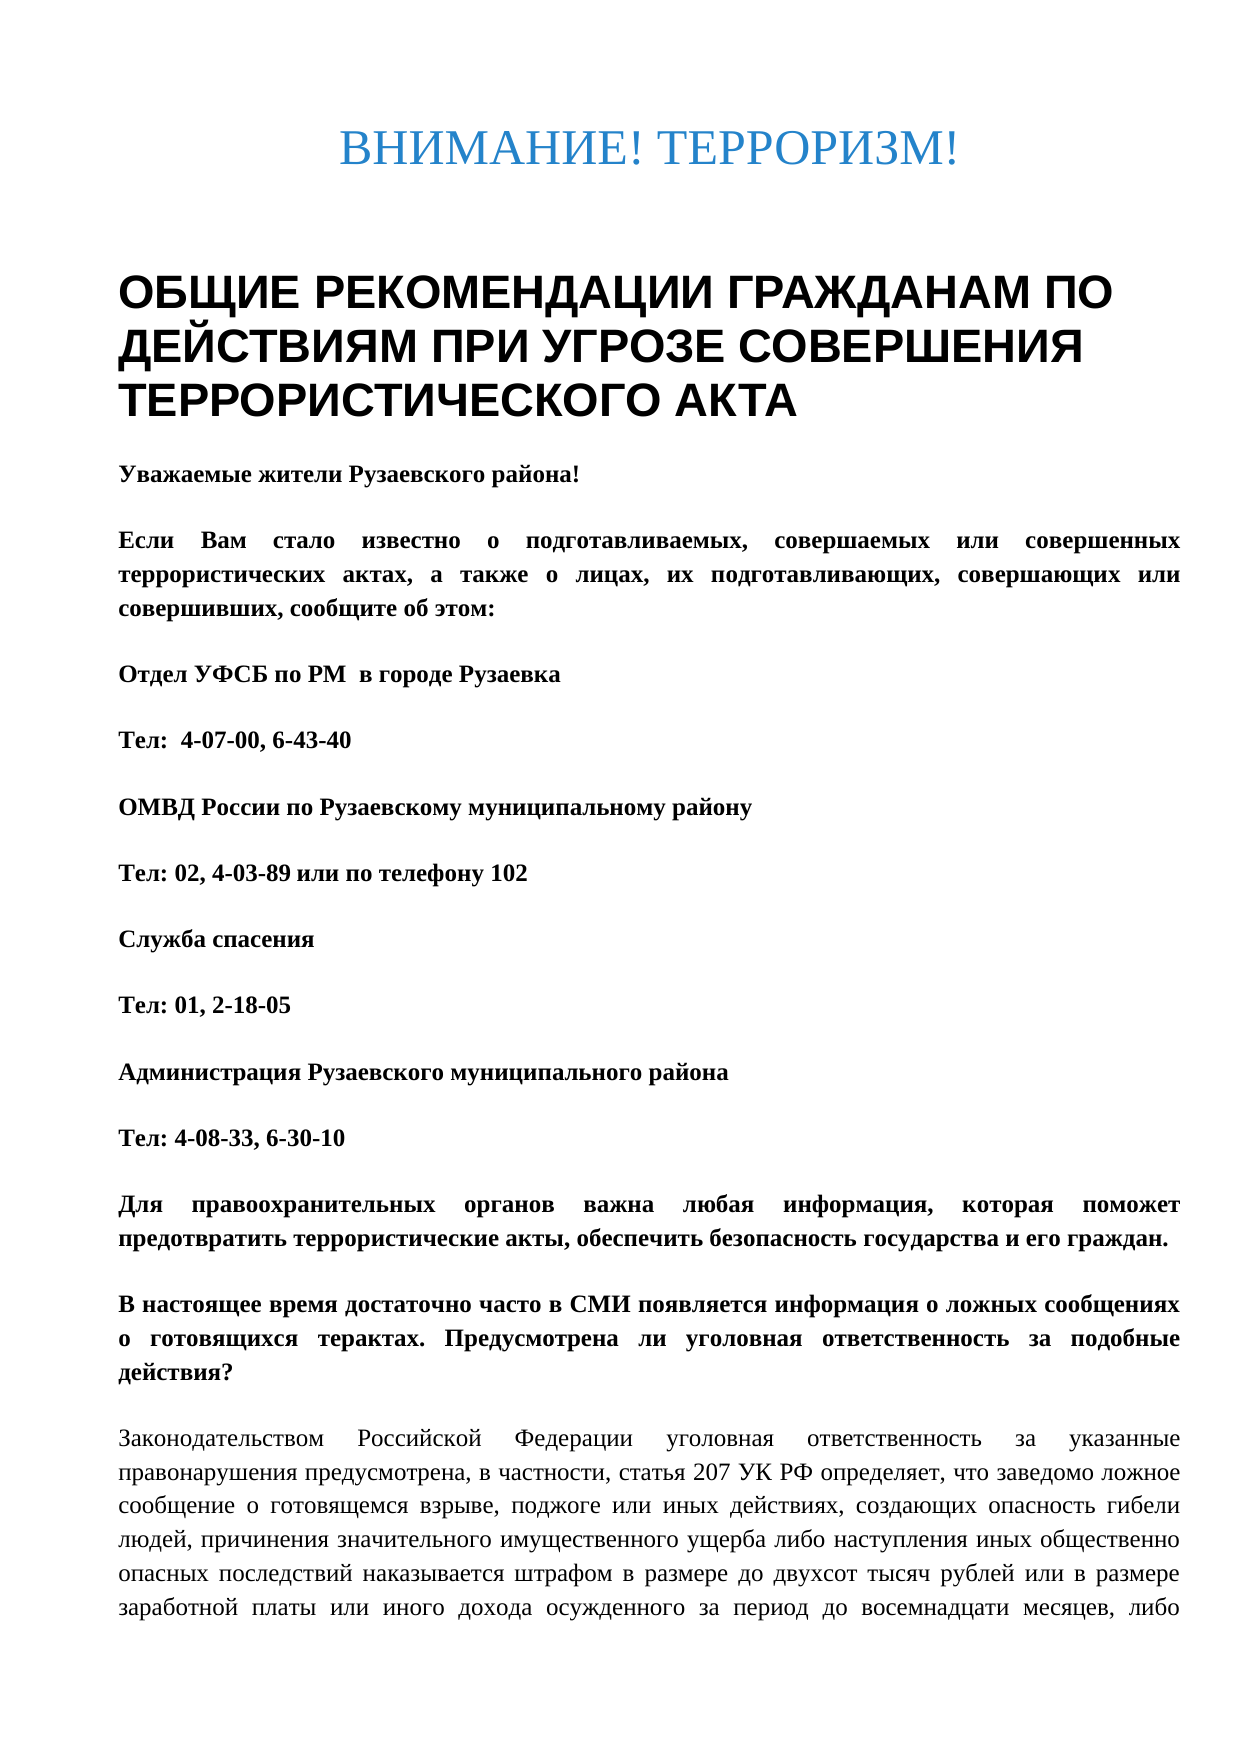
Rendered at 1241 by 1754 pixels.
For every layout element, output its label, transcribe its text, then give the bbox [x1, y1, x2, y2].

text Если Вам стало известно о подготавливаемых, совершаемых или совершенных террористических актах, а также о лицах, их подготавливающих, совершающих или совершивших, сообщите об этом: [118, 521, 1181, 622]
text Администрация Рузаевского муниципального района [118, 1052, 1181, 1086]
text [118, 1418, 1181, 1621]
text Для правоохранительных органов важна любая информация, которая поможет предотвратить террористические акты, обеспечить безопасность государства и его граждан. [118, 1184, 1181, 1252]
text Тел: 01, 2-18-05 [118, 986, 1181, 1019]
text ОБЩИЕ РЕКОМЕНДАЦИИ ГРАЖДАНАМ ПО ДЕЙСТВИЯМ ПРИ УГРОЗЕ СОВЕРШЕНИЯ ТЕРРОРИСТИЧЕСКОГО АКТА [118, 265, 1181, 427]
text Тел: 4-07-00, 6-43-40 [118, 721, 1181, 754]
text Уважаемые жители Рузаевского района! [118, 454, 1181, 488]
text Служба спасения [118, 919, 1181, 953]
text Тел: 02, 4-03-89 или по телефону 102 [118, 853, 1181, 887]
subtitle ВНИМАНИЕ! ТЕРРОРИЗМ! [118, 118, 1181, 176]
text В настоящее время достаточно часто в СМИ появляется информация о ложных сообщениях о готовящихся терактах. Предусмотрена ли уголовная ответственность за подобные действия? [118, 1284, 1181, 1386]
text Отдел УФСБ по РМ в городе Рузаевка [118, 654, 1181, 688]
text ОМВД России по Рузаевскому муниципальному району [118, 787, 1181, 821]
text Тел: 4-08-33, 6-30-10 [118, 1118, 1181, 1152]
